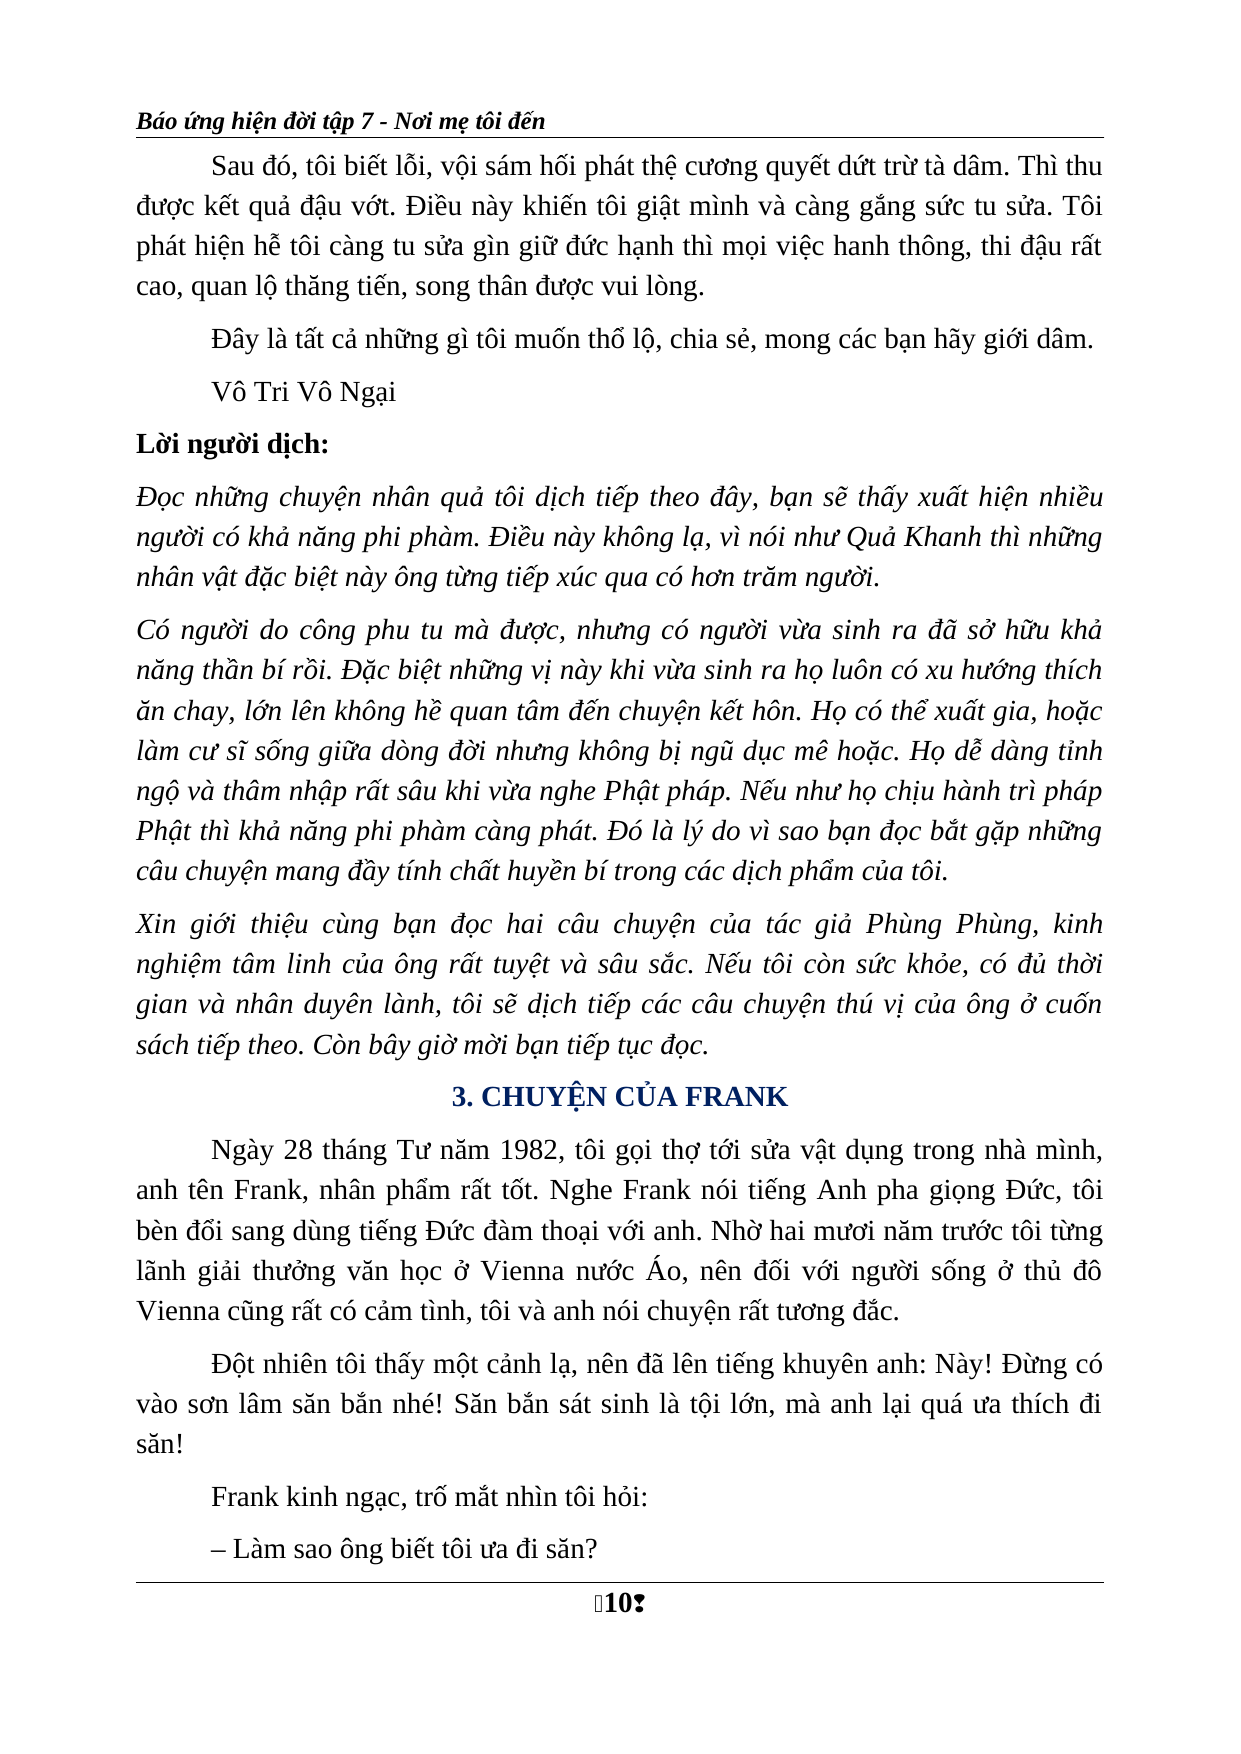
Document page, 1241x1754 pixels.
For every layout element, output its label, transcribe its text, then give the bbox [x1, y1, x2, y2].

text Ngày 28 tháng Tư năm 1982, tôi gọi thợ tới sửa vật dụng trong nhà mình, anh tên Frank, nhân phẩm rất tốt. Nghe Frank nói tiếng Anh pha giọng Đức, tôi bèn đổi sang dùng tiếng Đức đàm thoại với anh. Nhờ hai mươi năm trước tôi từng lãnh giải thưởng văn học ở Vienna nước Áo, nên đối với người sống ở thủ đô Vienna cũng rất có cảm tình, tôi và anh nói chuyện rất tương đắc. [136, 1132, 1104, 1327]
subtitle 3. CHUYỆN CỦA FRANK [136, 1079, 1104, 1113]
text Vô Tri Vô Ngại [136, 374, 1104, 407]
text Có người do công phu tu mà được, nhưng có người vừa sinh ra đã sở hữu khả năng thần bí rồi. Đặc biệt những vị này khi vừa sinh ra họ luôn có xu hướng thích ăn chay, lớn lên không hề quan tâm đến chuyện kết hôn. Họ có thể xuất gia, hoặc làm cư sĩ sống giữa dòng đời nhưng không bị ngũ dục mê hoặc. Họ dễ dàng tỉnh ngộ và thâm nhập rất sâu khi vừa nghe Phật pháp. Nếu như họ chịu hành trì pháp Phật thì khả năng phi phàm càng phát. Đó là lý do vì sao bạn đọc bắt gặp những câu chuyện mang đầy tính chất huyền bí trong các dịch phẩm của tôi. [136, 612, 1104, 887]
text Đọc những chuyện nhân quả tôi dịch tiếp theo đây, bạn sẽ thấy xuất hiện nhiều người có khả năng phi phàm. Điều này không lạ, vì nói như Quả Khanh thì những nhân vật đặc biệt này ông từng tiếp xúc qua có hơn trăm người. [136, 479, 1104, 593]
text Lời người dịch: [136, 426, 1104, 460]
text – Làm sao ông biết tôi ưa đi săn? [136, 1532, 1104, 1565]
text Đây là tất cả những gì tôi muốn thổ lộ, chia sẻ, mong các bạn hãy giới dâm. [136, 321, 1104, 354]
text Frank kinh ngạc, trố mắt nhìn tôi hỏi: [136, 1479, 1104, 1512]
text Xin giới thiệu cùng bạn đọc hai câu chuyện của tác giả Phùng Phùng, kinh nghiệm tâm linh của ông rất tuyệt và sâu sắc. Nếu tôi còn sức khỏe, có đủ thời gian và nhân duyên lành, tôi sẽ dịch tiếp các câu chuyện thú vị của ông ở cuốn sách tiếp theo. Còn bây giờ mời bạn tiếp tục đọc. [136, 906, 1104, 1060]
text Đột nhiên tôi thấy một cảnh lạ, nên đã lên tiếng khuyên anh: Này! Đừng có vào sơn lâm săn bắn nhé! Săn bắn sát sinh là tội lớn, mà anh lại quá ưa thích đi săn! [136, 1346, 1104, 1460]
text Sau đó, tôi biết lỗi, vội sám hối phát thệ cương quyết dứt trừ tà dâm. Thì thu được kết quả đậu vớt. Điều này khiến tôi giật mình và càng gắng sức tu sửa. Tôi phát hiện hễ tôi càng tu sửa gìn giữ đức hạnh thì mọi việc hanh thông, thi đậu rất cao, quan lộ thăng tiến, song thân được vui lòng. [136, 148, 1104, 302]
